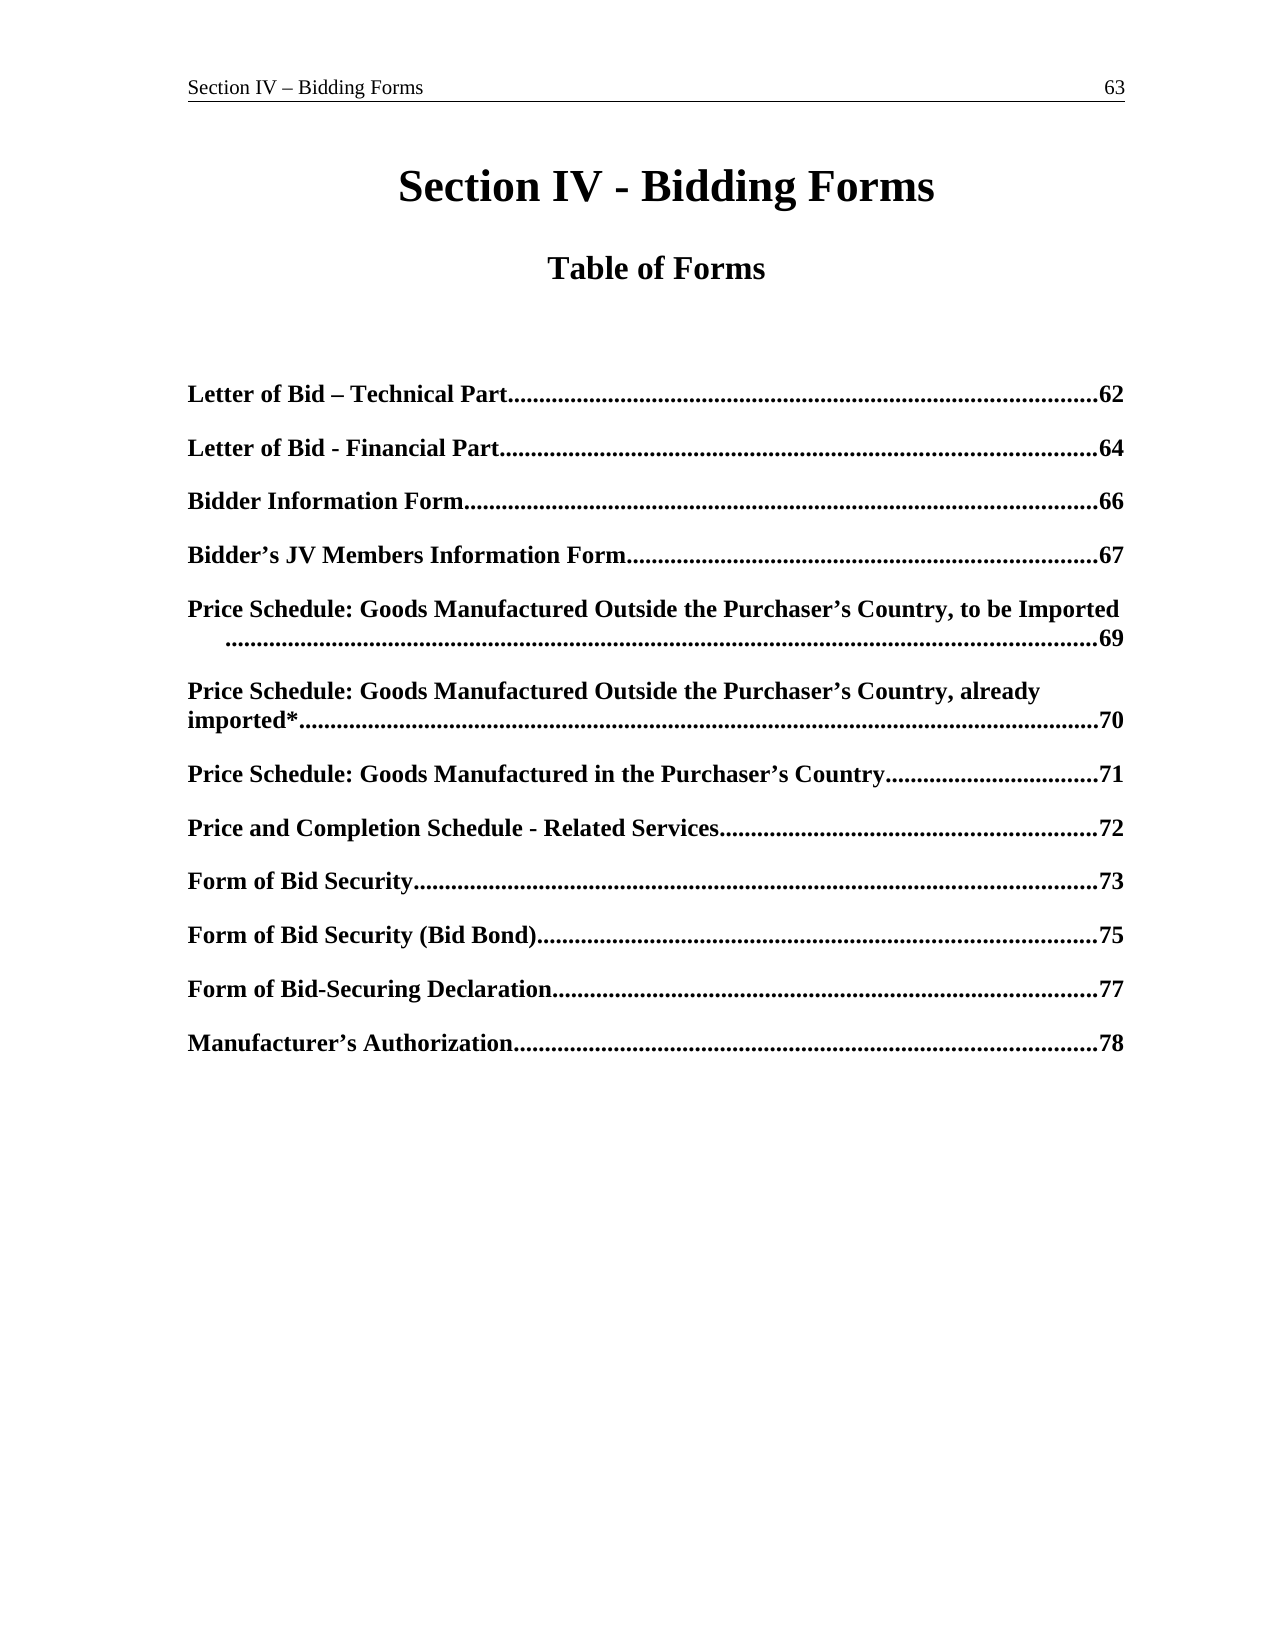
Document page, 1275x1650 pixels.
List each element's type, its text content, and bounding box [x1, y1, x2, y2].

table_header Section IV - Bidding Forms [188, 133, 1146, 248]
text Manufacturer’s Authorization 78 [187, 1028, 1125, 1056]
text Bidder Information Form 66 [187, 486, 1125, 515]
text Table of Forms [187, 248, 1125, 287]
text Form of Bid Security 73 [187, 866, 1125, 895]
text Form of Bid-Securing Declaration 77 [187, 974, 1125, 1003]
text Letter of Bid - Financial Part 64 [187, 433, 1125, 461]
text Letter of Bid – Technical Part 62 [187, 379, 1125, 408]
text Bidder’s JV Members Information Form 67 [187, 540, 1125, 569]
text Price Schedule: Goods Manufactured in the Purchaser’s Country 71 [187, 759, 1125, 788]
text Price and Completion Schedule - Related Services 72 [187, 813, 1125, 841]
text Price Schedule: Goods Manufactured Outside the Purchaser’s Country, already imported* 70 [187, 676, 1125, 734]
text Price Schedule: Goods Manufactured Outside the Purchaser’s Country, to be Imported 69 [187, 594, 1125, 651]
text Form of Bid Security (Bid Bond) 75 [187, 920, 1125, 949]
